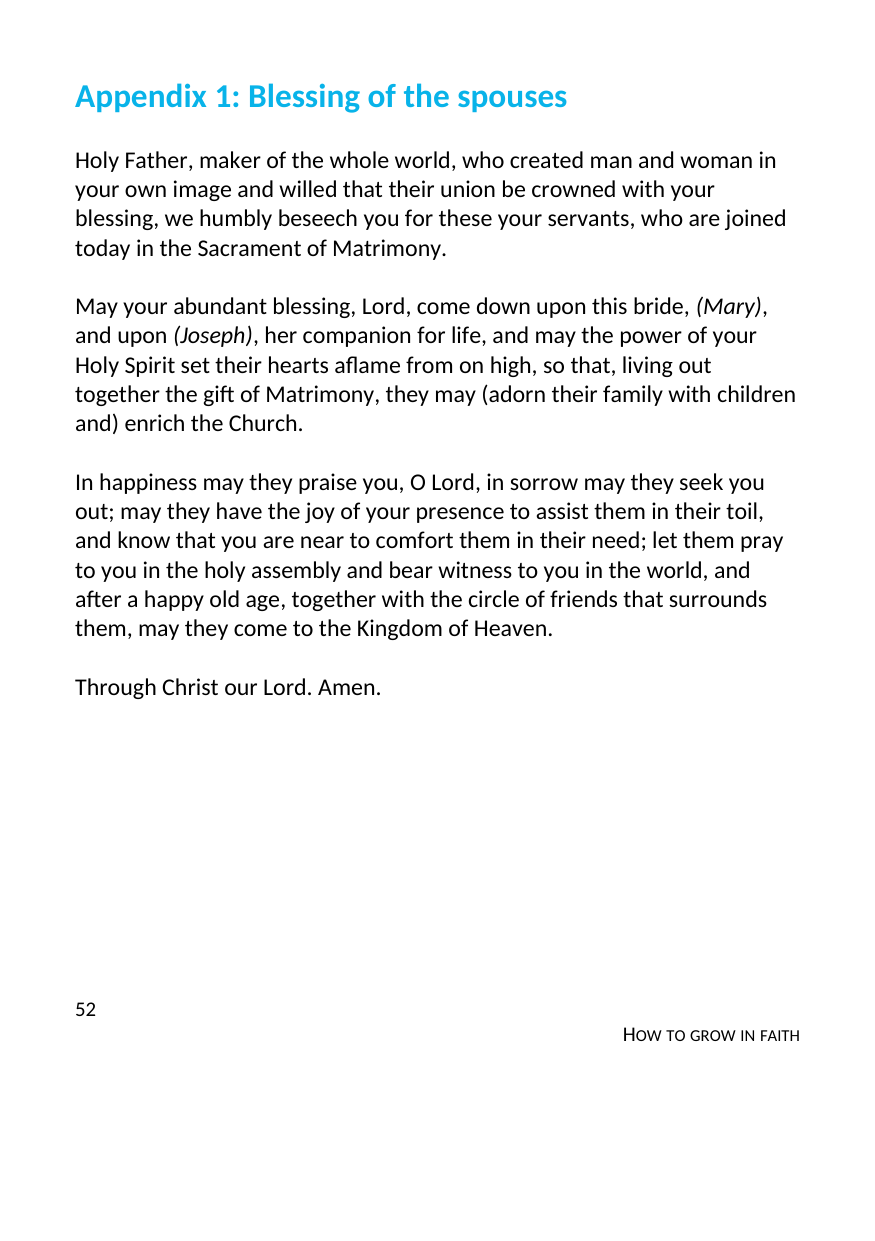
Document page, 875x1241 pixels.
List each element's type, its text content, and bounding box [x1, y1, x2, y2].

text In happiness may they praise you, O Lord, in sorrow may they seek you out; may they have the joy of your presence to assist them in their toil, and know that you are near to comfort them in their need; let them pray to you in the holy assembly and bear witness to you in the world, and after a happy old age, together with the circle of friends that surrounds them, may they come to the Kingdom of Heaven. [75, 467, 799, 643]
text May your abundant blessing, Lord, come down upon this bride, (Mary), and upon (Joseph), her companion for life, and may the power of your Holy Spirit set their hearts aflame from on high, so that, living out together the gift of Matrimony, they may (adorn their family with children and) enrich the Church. [75, 291, 799, 438]
text Holy Father, maker of the whole world, who created man and woman in your own image and willed that their union be crowned with your blessing, we humbly beseech you for these your servants, who are joined today in the Sacrament of Matrimony. [75, 145, 799, 262]
text Through Christ our Lord. Amen. [75, 672, 799, 701]
subtitle Appendix 1: Blessing of the spouses [75, 75, 799, 116]
